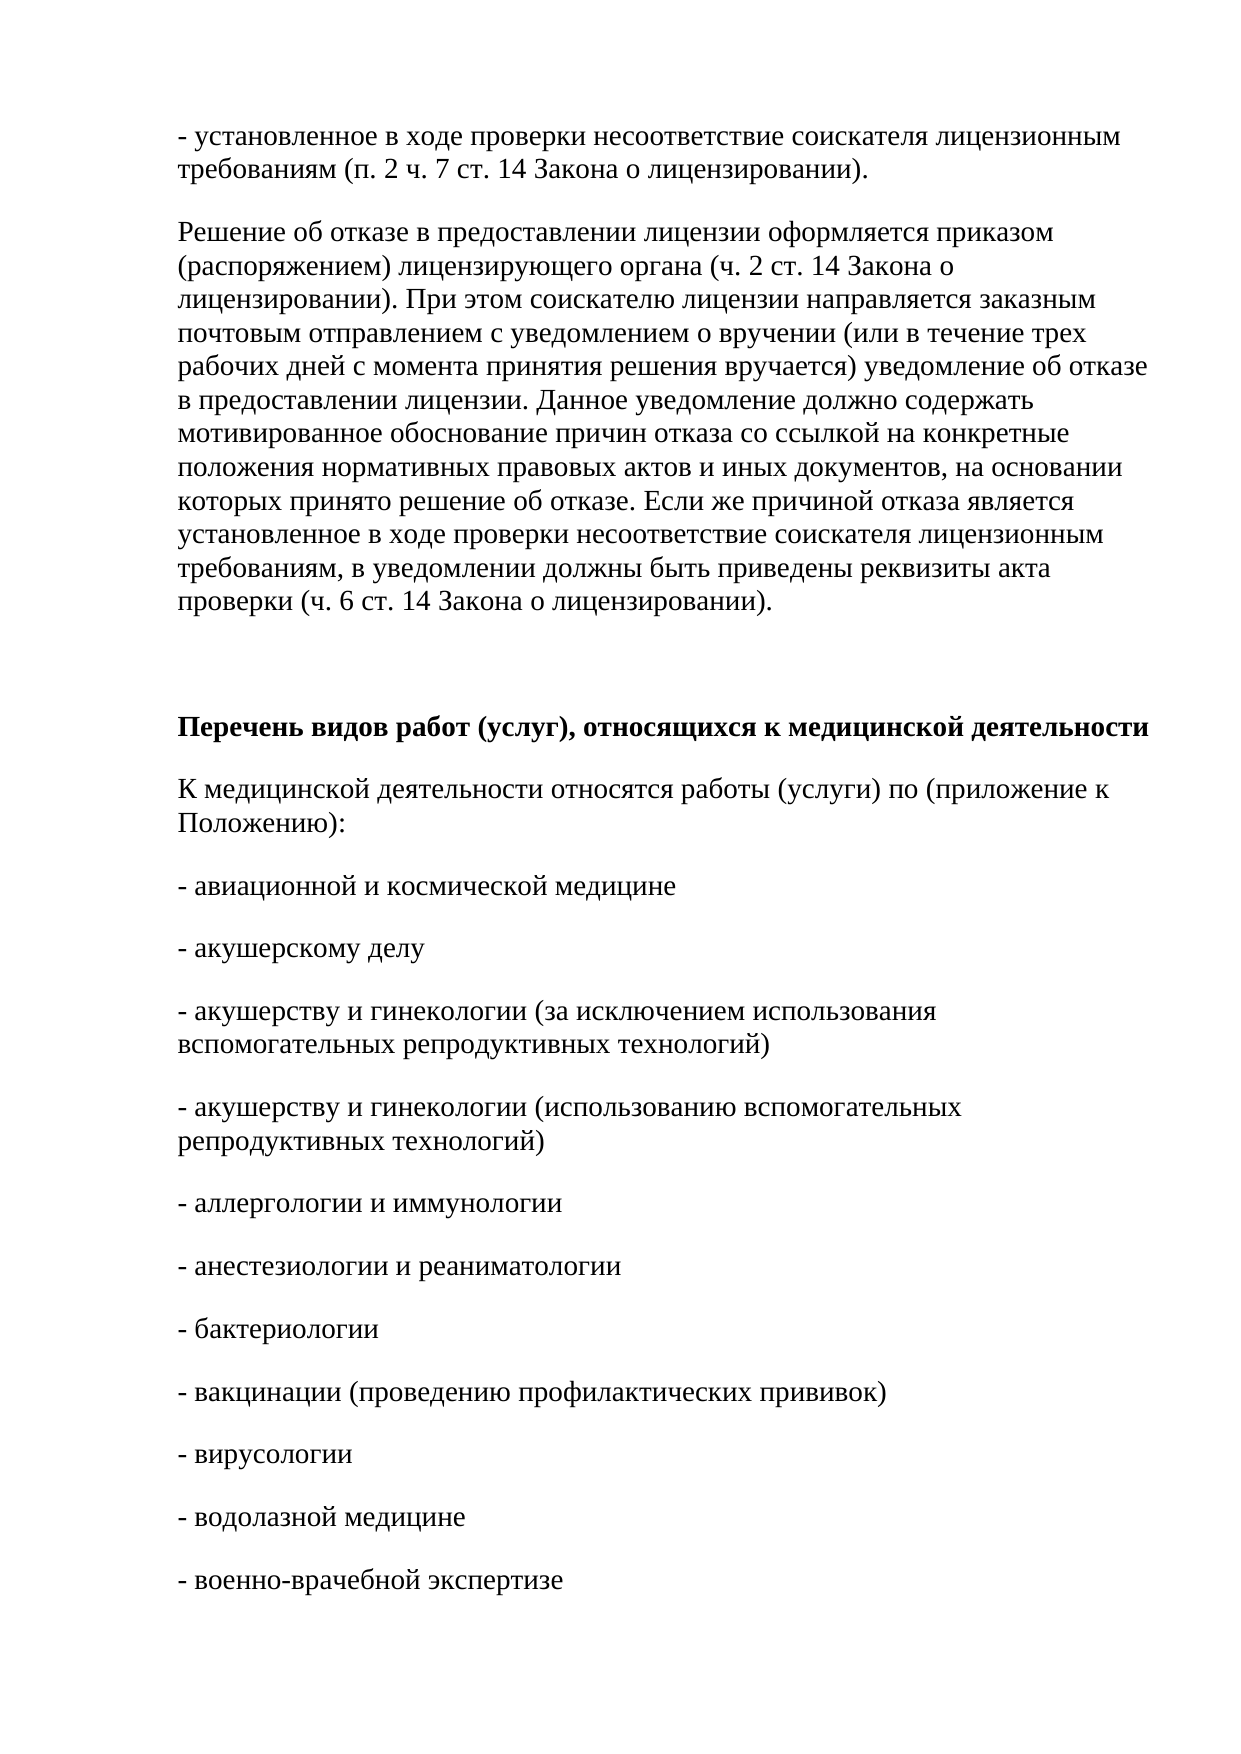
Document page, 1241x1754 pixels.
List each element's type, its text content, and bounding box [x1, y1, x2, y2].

text - бактериологии [177, 1311, 1152, 1344]
text - акушерству и гинекологии (за исключением использования вспомогательных репродуктивных технологий) [177, 993, 1152, 1060]
text Решение об отказе в предоставлении лицензии оформляется приказом (распоряжением) лицензирующего органа (ч. 2 ст. 14 Закона о лицензировании). При этом соискателю лицензии направляется заказным почтовым отправлением с уведомлением о вручении (или в течение трех рабочих дней с момента принятия решения вручается) уведомление об отказе в предоставлении лицензии. Данное уведомление должно содержать мотивированное обоснование причин отказа со ссылкой на конкретные положения нормативных правовых актов и иных документов, на основании которых принято решение об отказе. Если же причиной отказа является установленное в ходе проверки несоответствие соискателя лицензионным требованиям, в уведомлении должны быть приведены реквизиты акта проверки (ч. 6 ст. 14 Закона о лицензировании). [177, 214, 1152, 617]
text - аллергологии и иммунологии [177, 1186, 1152, 1219]
text - акушерскому делу [177, 930, 1152, 964]
text - анестезиологии и реаниматологии [177, 1248, 1152, 1282]
text - акушерству и гинекологии (использованию вспомогательных репродуктивных технологий) [177, 1089, 1152, 1156]
text - установленное в ходе проверки несоответствие соискателя лицензионным требованиям (п. 2 ч. 7 ст. 14 Закона о лицензировании). [177, 118, 1152, 185]
text - вакцинации (проведению профилактических прививок) [177, 1374, 1152, 1407]
text К медицинской деятельности относятся работы (услуги) по (приложение к Положению): [177, 771, 1152, 838]
text Перечень видов работ (услуг), относящихся к медицинской деятельности [177, 709, 1152, 742]
text - авиационной и космической медицине [177, 868, 1152, 901]
text - вирусологии [177, 1436, 1152, 1470]
text - водолазной медицине [177, 1499, 1152, 1533]
text - военно-врачебной экспертизе [177, 1562, 1152, 1595]
